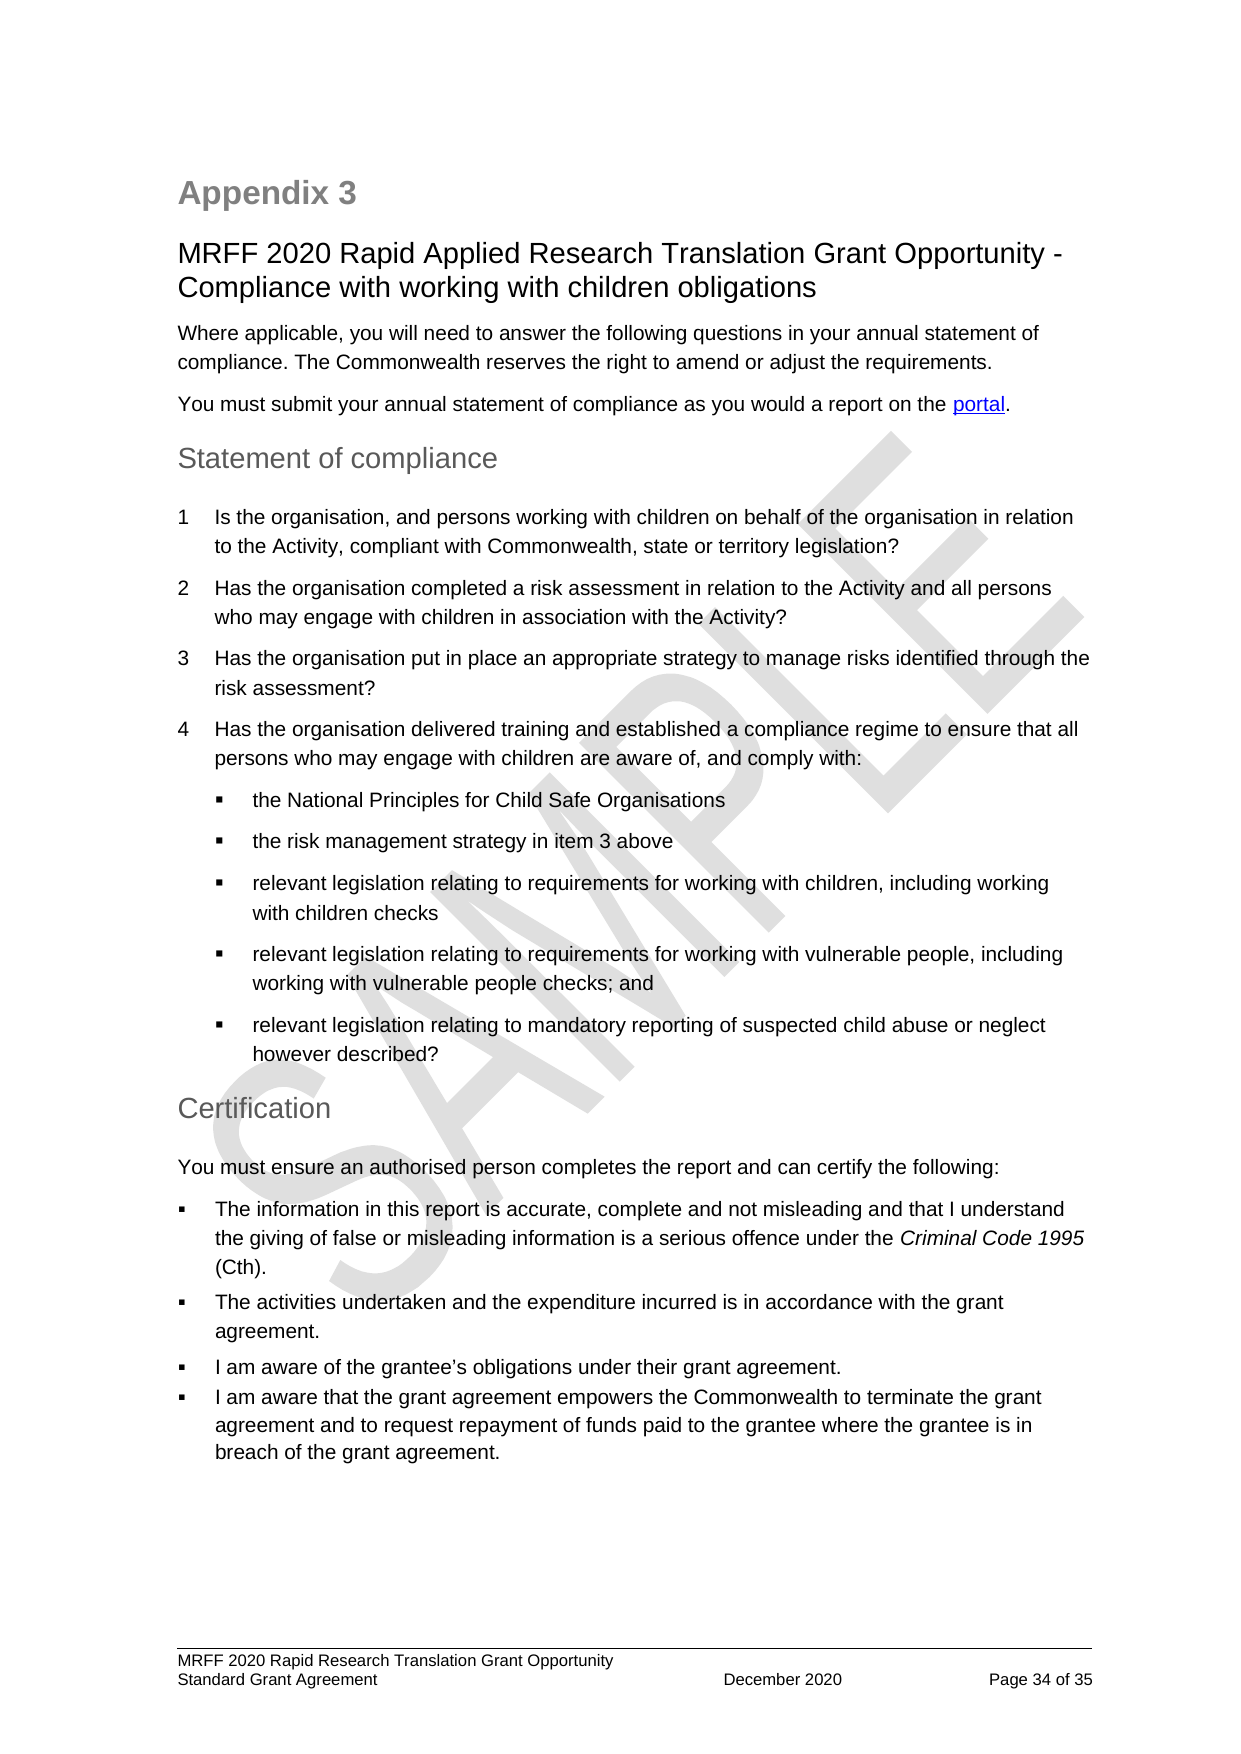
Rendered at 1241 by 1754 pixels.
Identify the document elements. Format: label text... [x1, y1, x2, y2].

subtitle MRFF 2020 Rapid Applied Research Translation Grant Opportunity - Compliance with working with children obligations [177, 236, 1092, 303]
list The information in this report is accurate, complete and not misleading and that I understand the giving of false or misleading information is a serious offence under the Criminal Code 1995 (Cth). [177, 1191, 1092, 1279]
list Has the organisation delivered training and established a compliance regime to ensure that all persons who may engage with children are aware of, and comply with: [177, 712, 1092, 770]
list Has the organisation completed a risk assessment in relation to the Activity and all persons who may engage with children in association with the Activity? [177, 570, 1092, 628]
list I am aware of the grantee’s obligations under their grant agreement. [177, 1349, 1092, 1379]
list relevant legislation relating to requirements for working with vulnerable people, including working with vulnerable people checks; and [214, 937, 1092, 995]
list The activities undertaken and the expenditure incurred is in accordance with the grant agreement. [177, 1285, 1092, 1343]
list the National Principles for Child Safe Organisations [214, 783, 1092, 812]
text You must ensure an authorised person completes the report and can certify the following: [177, 1149, 1092, 1179]
subtitle Appendix 3 [177, 173, 1092, 211]
list I am aware that the grant agreement empowers the Commonwealth to terminate the grant agreement and to request repayment of funds paid to the grantee where the grantee is in breach of the grant agreement. [177, 1385, 1092, 1464]
text Where applicable, you will need to answer the following questions in your annual statement of compliance. The Commonwealth reserves the right to amend or adjust the requirements. [177, 316, 1092, 374]
subtitle Statement of compliance [177, 441, 1092, 474]
list the risk management strategy in item 3 above [214, 824, 1092, 853]
list relevant legislation relating to requirements for working with children, including working with children checks [214, 866, 1092, 924]
list Is the organisation, and persons working with children on behalf of the organisation in relation to the Activity, compliant with Commonwealth, state or territory legislation? [177, 499, 1092, 558]
list Has the organisation put in place an appropriate strategy to manage risks identified through the risk assessment? [177, 641, 1092, 699]
subtitle Certification [177, 1091, 1092, 1124]
list relevant legislation relating to mandatory reporting of suspected child abuse or neglect however described? [214, 1008, 1092, 1066]
text You must submit your annual statement of compliance as you would a report on the portal. [177, 387, 1092, 416]
